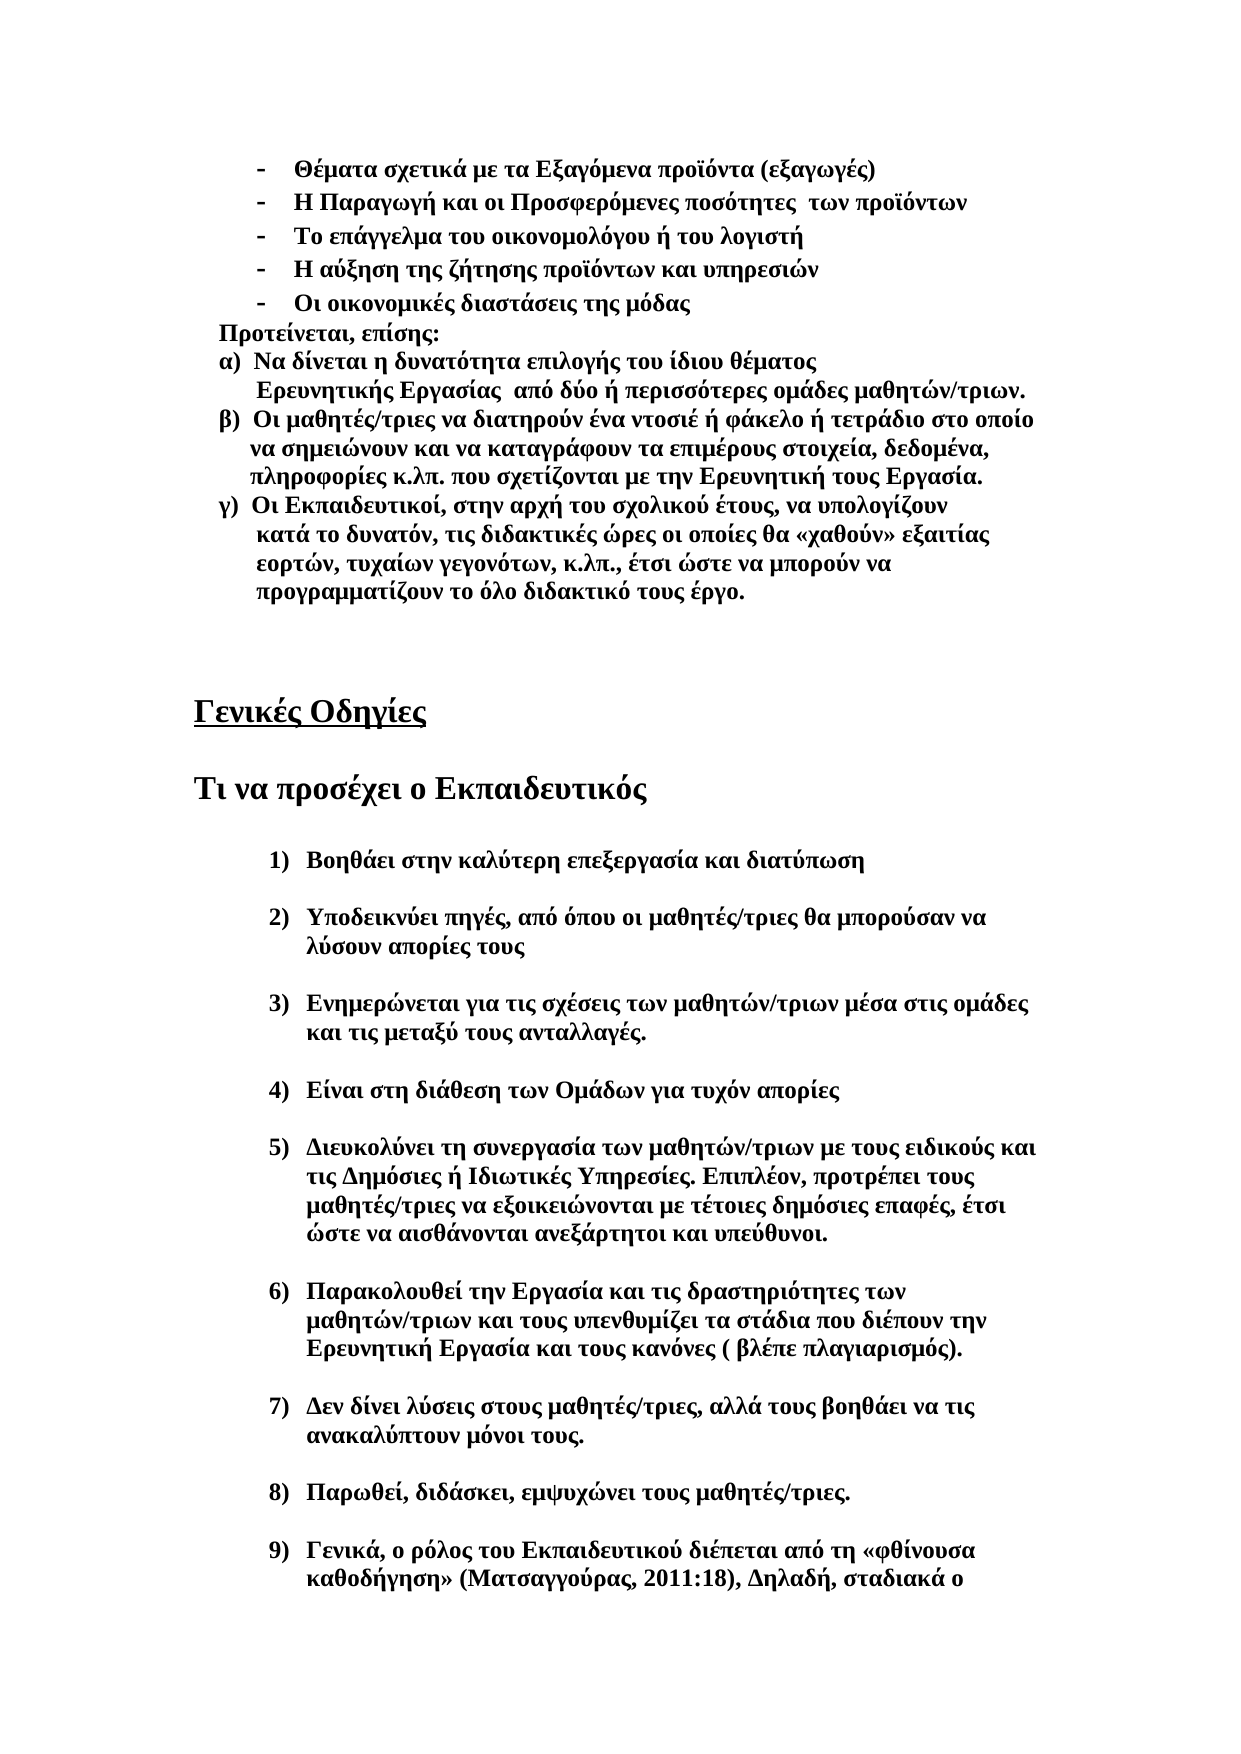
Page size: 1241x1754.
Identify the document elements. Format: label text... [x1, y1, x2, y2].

list Η αύξηση της ζήτησης προϊόντων και υπηρεσιών [256, 251, 1053, 284]
list Παρωθεί, διδάσκει, εμψυχώνει τους μαθητές/τριες. [269, 1477, 1053, 1506]
text Προτείνεται, επίσης: [187, 318, 1053, 346]
text γ) Οι Εκπαιδευτικοί, στην αρχή του σχολικού έτους, να υπολογίζουν [187, 490, 1053, 519]
list Θέματα σχετικά με τα Εξαγόμενα προϊόντα (εξαγωγές) [256, 150, 1053, 183]
text εορτών, τυχαίων γεγονότων, κ.λπ., έτσι ώστε να μπορούν να [187, 548, 1053, 576]
list Υποδεικνύει πηγές, από όπου οι μαθητές/τριες θα μπορούσαν να λύσουν απορίες τους [269, 902, 1053, 960]
list Παρακολουθεί την Εργασία και τις δραστηριότητες των μαθητών/τριων και τους υπενθυμίζει τα στάδια που διέπουν την Ερευνητική Εργασία και τους κανόνες ( βλέπε πλαγιαρισμός). [269, 1276, 1053, 1362]
text να σημειώνουν και να καταγράφουν τα επιμέρους στοιχεία, δεδομένα, [187, 433, 1053, 461]
list Βοηθάει στην καλύτερη επεξεργασία και διατύπωση [269, 845, 1053, 873]
text πληροφορίες κ.λπ. που σχετίζονται με την Ερευνητική τους Εργασία. [187, 461, 1053, 490]
text α) Να δίνεται η δυνατότητα επιλογής του ίδιου θέματος [187, 346, 1053, 375]
list Ενημερώνεται για τις σχέσεις των μαθητών/τριων μέσα στις ομάδες και τις μεταξύ τους ανταλλαγές. [269, 988, 1053, 1046]
list Διευκολύνει τη συνεργασία των μαθητών/τριων με τους ειδικούς και τις Δημόσιες ή Ιδιωτικές Υπηρεσίες. Επιπλέον, προτρέπει τους μαθητές/τριες να εξοικειώνονται με τέτοιες δημόσιες επαφές, έτσι ώστε να αισθάνονται ανεξάρτητοι και υπεύθυνοι. [269, 1132, 1053, 1247]
text κατά το δυνατόν, τις διδακτικές ώρες οι οποίες θα «χαθούν» εξαιτίας [187, 519, 1053, 548]
list Δεν δίνει λύσεις στους μαθητές/τριες, αλλά τους βοηθάει να τις ανακαλύπτουν μόνοι τους. [269, 1391, 1053, 1448]
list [269, 1535, 1053, 1592]
text Γενικές Οδηγίες [194, 691, 1053, 730]
text προγραμματίζουν το όλο διδακτικό τους έργο. [187, 576, 1053, 605]
text Τι να προσέχει ο Εκπαιδευτικός [194, 768, 1053, 806]
list Είναι στη διάθεση των Ομάδων για τυχόν απορίες [269, 1075, 1053, 1103]
list Η Παραγωγή και οι Προσφερόμενες ποσότητες των προϊόντων [256, 183, 1053, 217]
text β) Οι μαθητές/τριες να διατηρούν ένα ντοσιέ ή φάκελο ή τετράδιο στο οποίο [187, 404, 1053, 433]
text Ερευνητικής Εργασίας από δύο ή περισσότερες ομάδες μαθητών/τριων. [187, 375, 1053, 404]
list Οι οικονομικές διαστάσεις της μόδας [256, 284, 1053, 318]
list Το επάγγελμα του οικονομολόγου ή του λογιστή [256, 217, 1053, 251]
